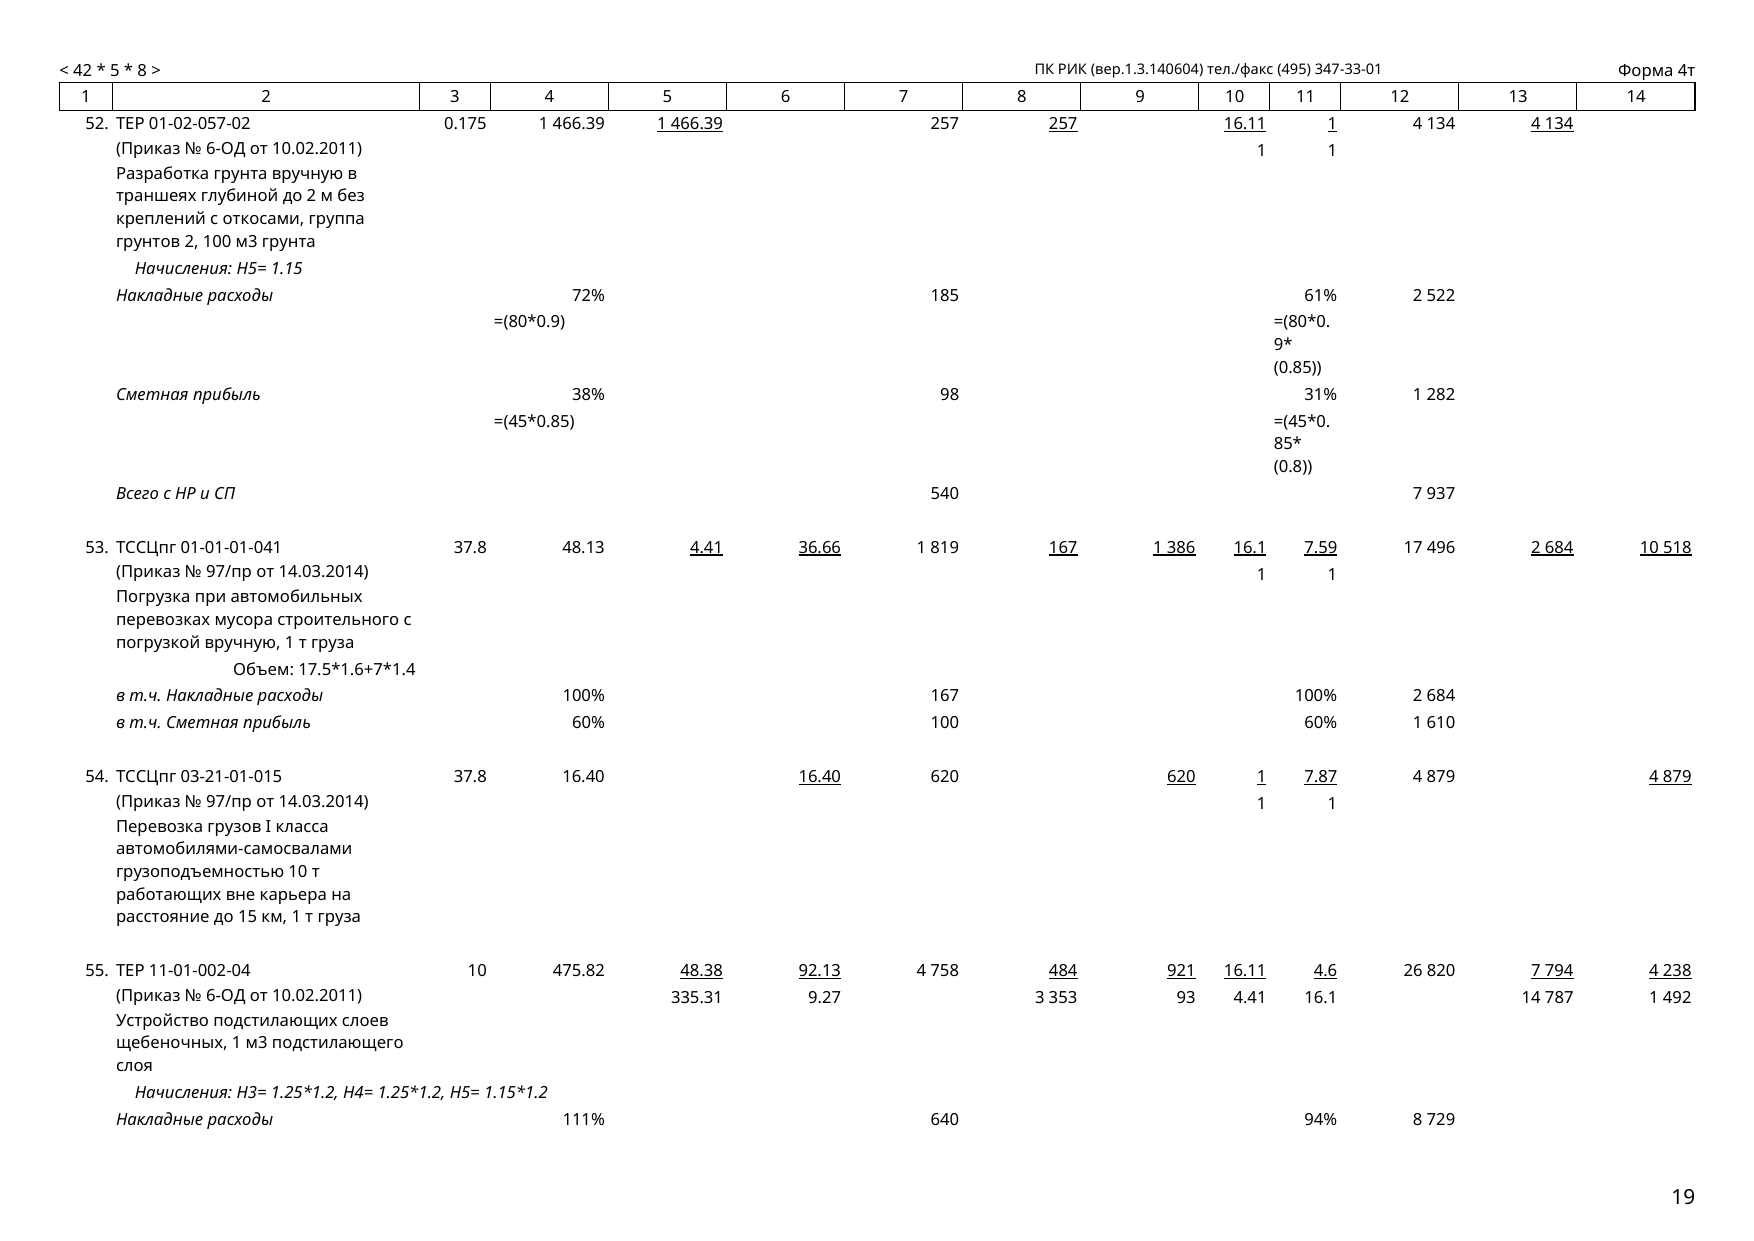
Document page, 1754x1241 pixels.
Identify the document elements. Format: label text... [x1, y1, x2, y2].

table_header 5 [609, 83, 726, 110]
table_header 12 [1341, 83, 1458, 110]
table_header 7 [845, 83, 962, 110]
table_header 14 [1577, 83, 1694, 110]
table_header 6 [727, 83, 844, 110]
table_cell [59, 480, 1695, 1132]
table_header 9 [1081, 83, 1198, 110]
table_header 8 [963, 83, 1080, 110]
table_header 2 [113, 83, 419, 110]
table_header 1 [60, 83, 112, 110]
table_header 10 [1199, 83, 1269, 110]
table_header 3 [420, 83, 490, 110]
table_header 13 [1459, 83, 1576, 110]
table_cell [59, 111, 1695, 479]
table_header 4 [491, 83, 608, 110]
table_header 11 [1270, 83, 1340, 110]
